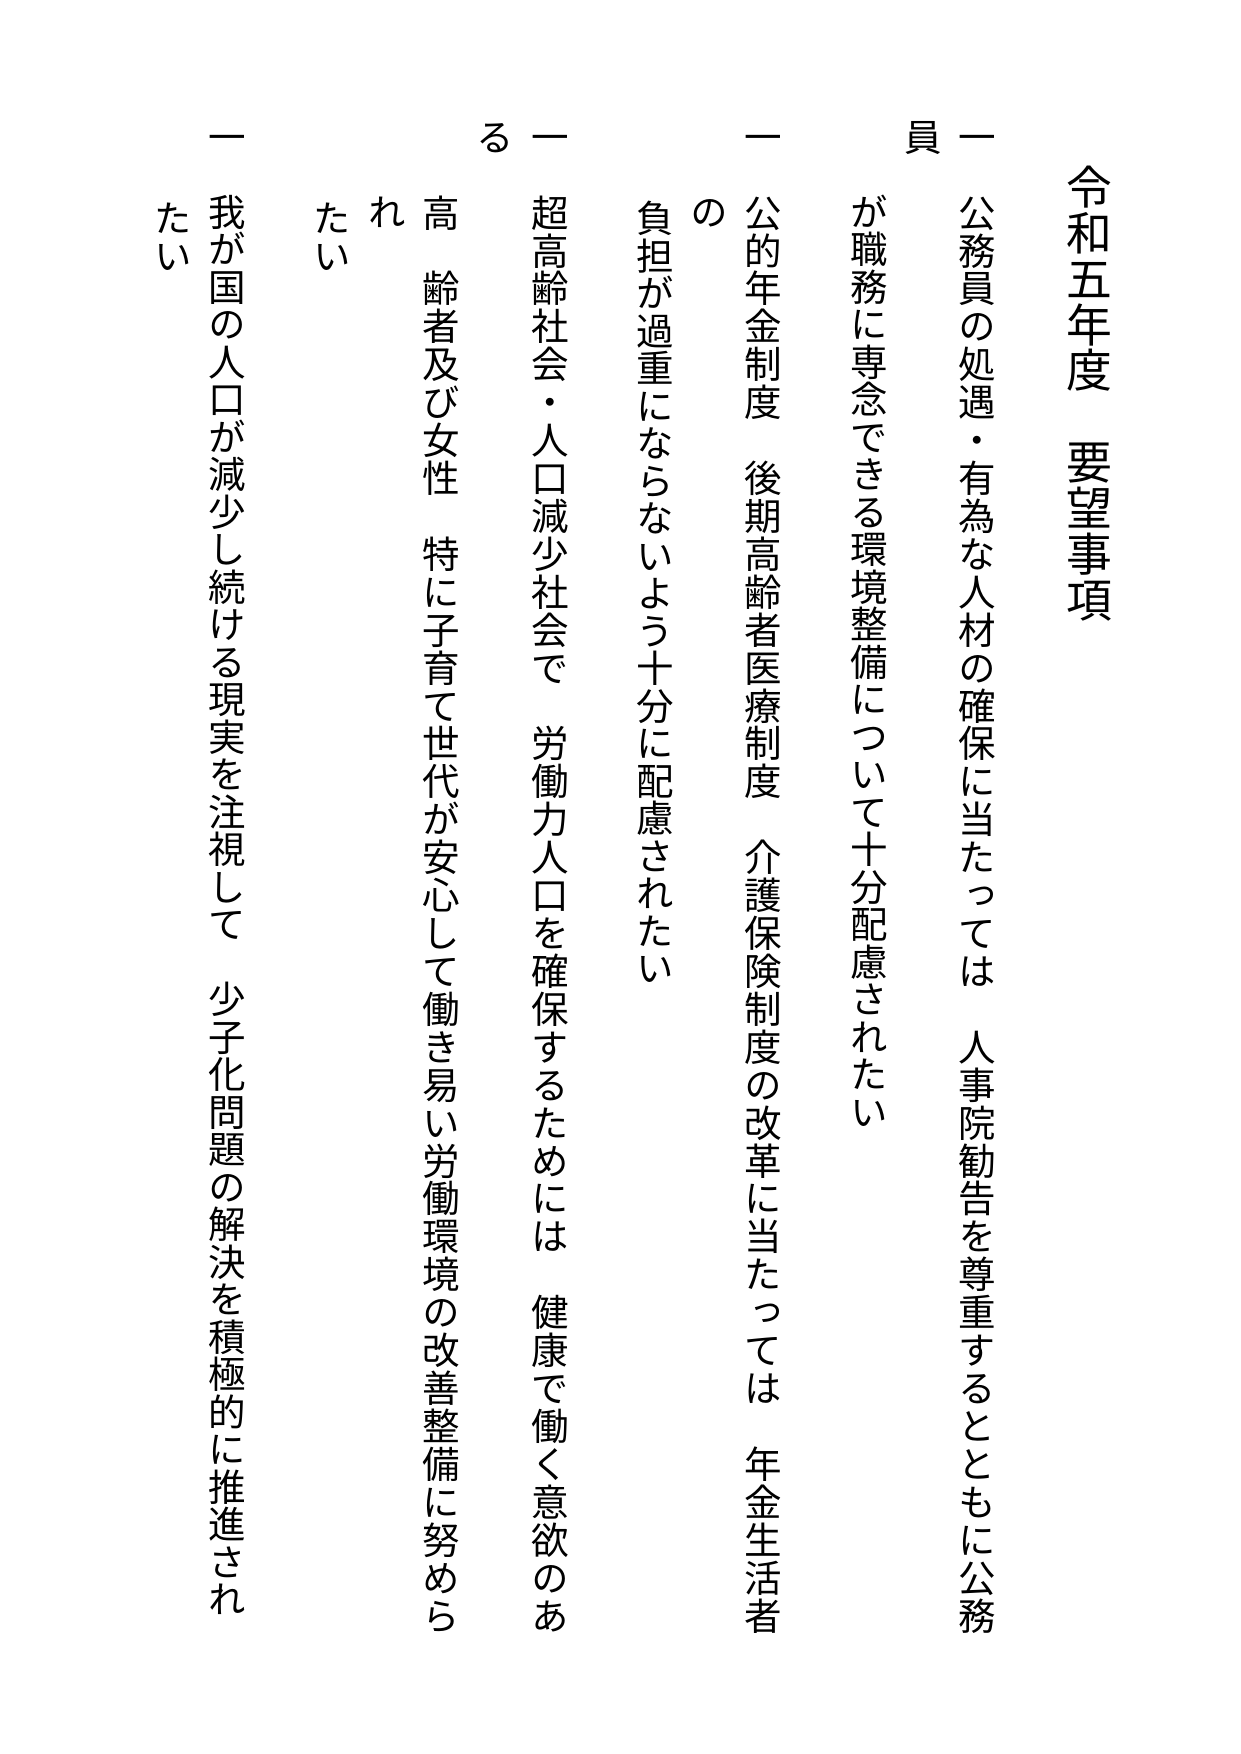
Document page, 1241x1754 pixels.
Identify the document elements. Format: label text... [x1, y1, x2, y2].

text 一 我が国の人口が減少し続ける現実を注視して 少子化問題の解決を積極的に推進され [200, 118, 254, 1636]
text が職務に専念できる環境整備について十分配慮されたい [842, 118, 896, 1636]
text 令和五年度 要望事項 [1056, 118, 1122, 1636]
text 負担が過重にならないよう十分に配慮されたい [628, 162, 682, 1636]
text 一 超高齢社会・人口減少社会で 労働力人口を確保するためには 健康で働く意欲のある [468, 118, 577, 1636]
text 一 公務員の処遇・有為な人材の確保に当たっては 人事院勧告を尊重するとともに公務員 [896, 118, 1005, 1636]
text たい [306, 162, 360, 1636]
text たい [146, 162, 200, 1636]
text 高 齢者及び女性 特に子育て世代が安心して働き易い労働環境の改善整備に努められ [360, 118, 468, 1636]
text 一 公的年金制度 後期高齢者医療制度 介護保険制度の改革に当たっては 年金生活者の [682, 118, 791, 1636]
